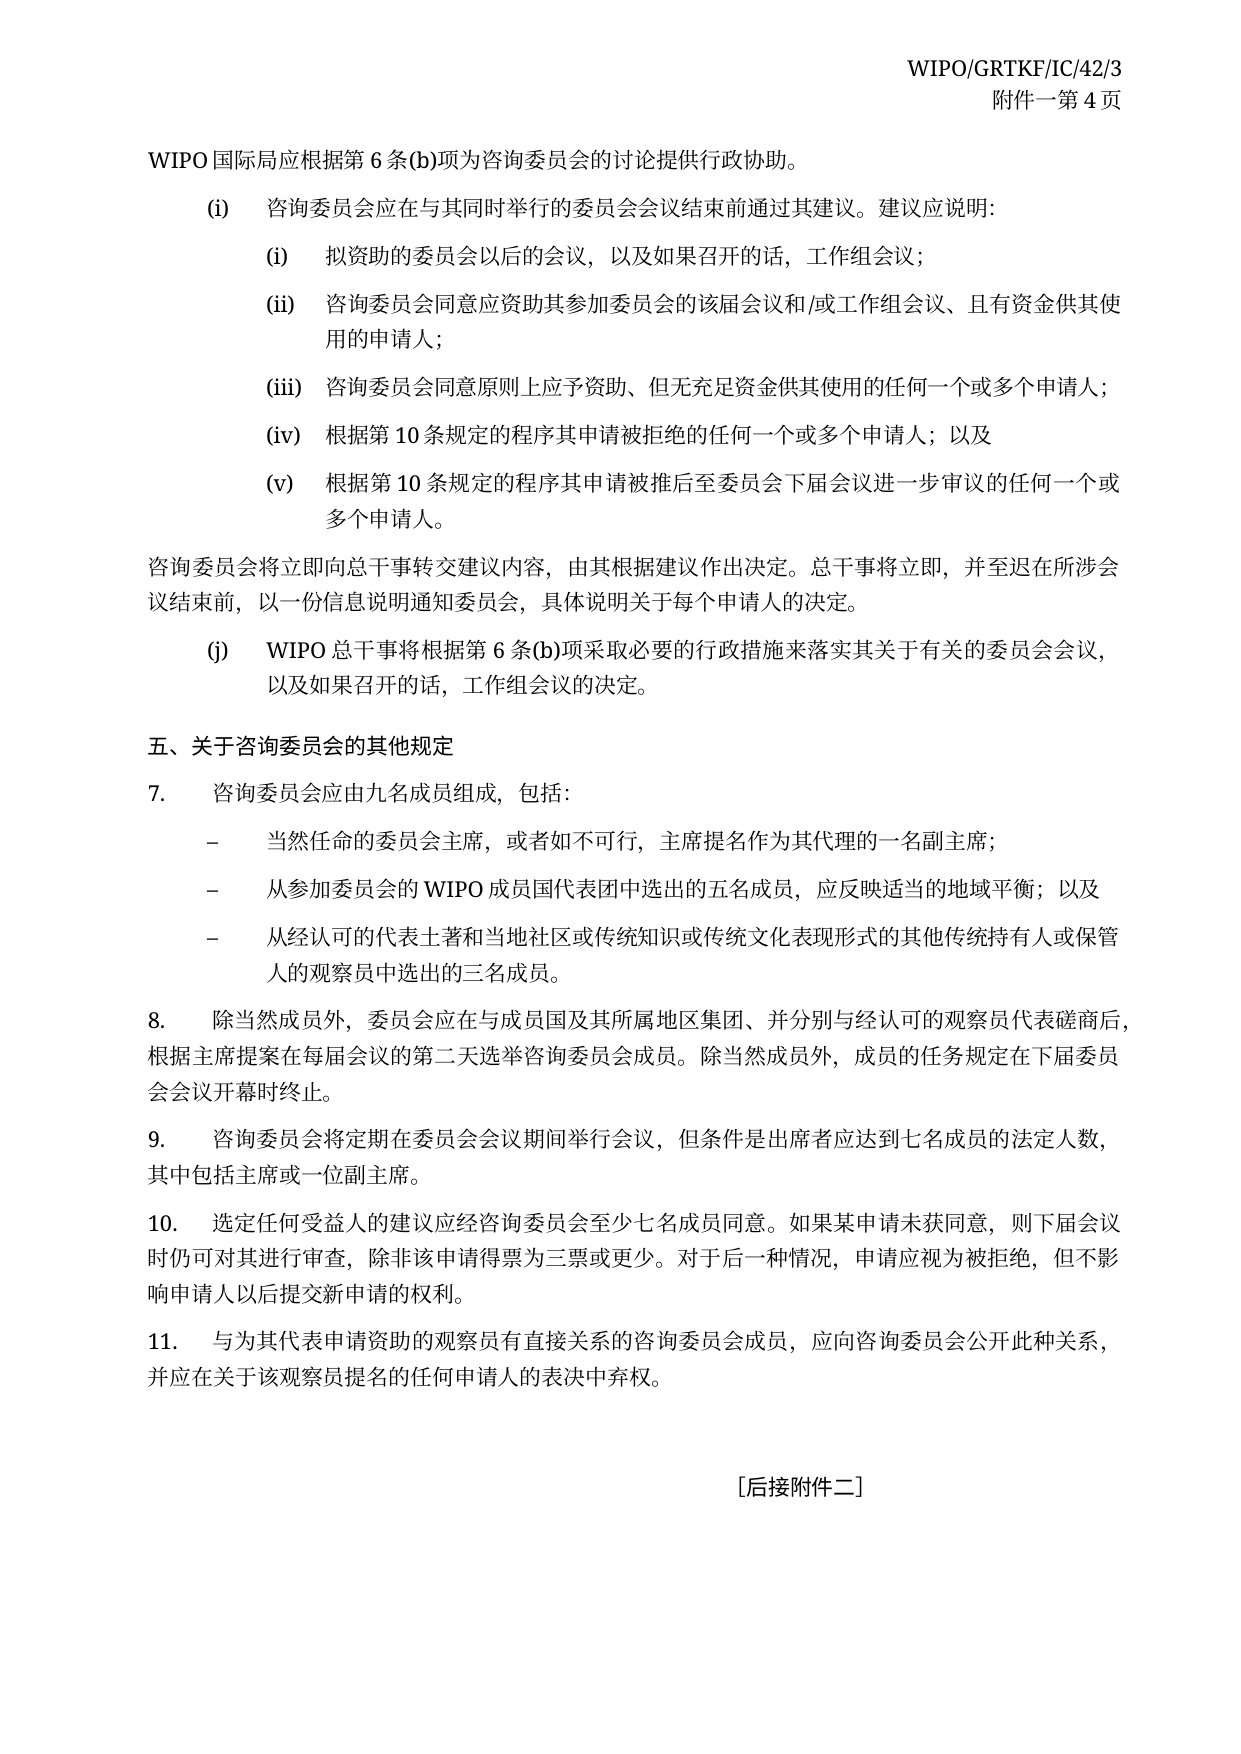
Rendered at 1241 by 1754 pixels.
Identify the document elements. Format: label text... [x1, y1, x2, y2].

text (j) WIPO总干事将根据第6条(b)项采取必要的行政措施来落实其关于有关的委员会会议，以及如果召开的话，工作组会议的决定。 [207, 629, 1122, 700]
text ［后接附件二］ [724, 1467, 1122, 1502]
text 10. 选定任何受益人的建议应经咨询委员会至少七名成员同意。如果某申请未获同意，则下届会议时仍可对其进行审查，除非该申请得票为三票或更少。对于后一种情况，申请应视为被拒绝，但不影响申请人以后提交新申请的权利。 [148, 1202, 1122, 1308]
text (i) 咨询委员会应在与其同时举行的委员会会议结束前通过其建议。建议应说明： [207, 187, 1122, 223]
text 9. 咨询委员会将定期在委员会会议期间举行会议，但条件是出席者应达到七名成员的法定人数，其中包括主席或一位副主席。 [148, 1119, 1122, 1189]
list 从经认可的代表土著和当地社区或传统知识或传统文化表现形式的其他传统持有人或保管人的观察员中选出的三名成员。 [207, 917, 1122, 987]
text 咨询委员会将立即向总干事转交建议内容，由其根据建议作出决定。总干事将立即，并至迟在所涉会议结束前，以一份信息说明通知委员会，具体说明关于每个申请人的决定。 [148, 546, 1122, 617]
text (iii) 咨询委员会同意原则上应予资助、但无充足资金供其使用的任何一个或多个申请人； [266, 367, 1122, 402]
text WIPO国际局应根据第6条(b)项为咨询委员会的讨论提供行政协助。 [148, 139, 1122, 175]
text 11. 与为其代表申请资助的观察员有直接关系的咨询委员会成员，应向咨询委员会公开此种关系，并应在关于该观察员提名的任何申请人的表决中弃权。 [148, 1321, 1122, 1392]
text 五、关于咨询委员会的其他规定 [148, 725, 1122, 760]
text 8. 除当然成员外，委员会应在与成员国及其所属地区集团、并分别与经认可的观察员代表磋商后，根据主席提案在每届会议的第二天选举咨询委员会成员。除当然成员外，成员的任务规定在下届委员会会议开幕时终止。 [148, 1000, 1122, 1106]
text (v) 根据第10条规定的程序其申请被推后至委员会下届会议进一步审议的任何一个或多个申请人。 [266, 462, 1122, 533]
text (iv) 根据第10条规定的程序其申请被拒绝的任何一个或多个申请人；以及 [266, 414, 1122, 450]
text (i) 拟资助的委员会以后的会议，以及如果召开的话，工作组会议； [266, 235, 1122, 271]
list 当然任命的委员会主席，或者如不可行，主席提名作为其代理的一名副主席； [207, 821, 1122, 856]
text (ii) 咨询委员会同意应资助其参加委员会的该届会议和/或工作组会议、且有资金供其使用的申请人； [266, 283, 1122, 354]
text 7. 咨询委员会应由九名成员组成，包括： [148, 773, 1122, 808]
list 从参加委员会的WIPO成员国代表团中选出的五名成员，应反映适当的地域平衡；以及 [207, 869, 1122, 904]
